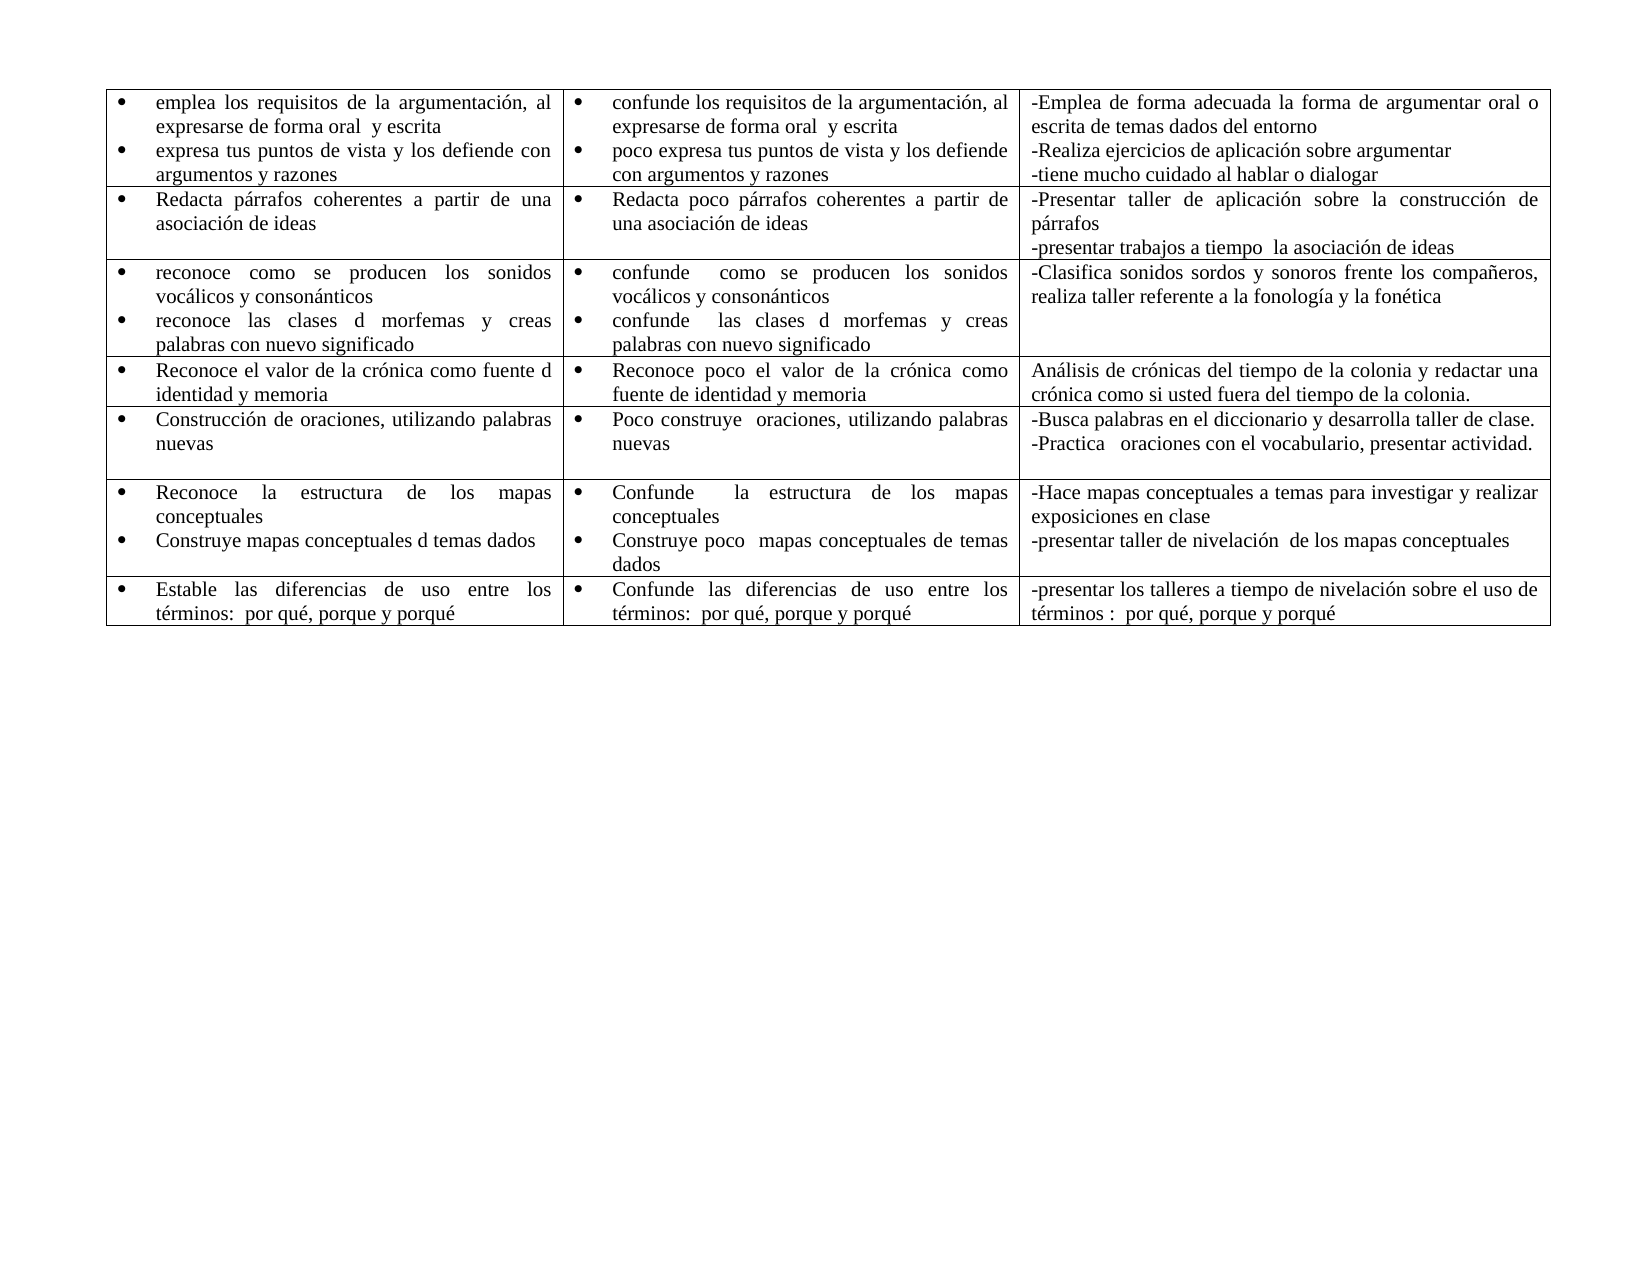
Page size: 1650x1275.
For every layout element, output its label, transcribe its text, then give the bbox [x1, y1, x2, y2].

table_cell Redacta poco párrafos coherentes a partir de una asociación de ideas [564, 187, 1019, 259]
table_cell confunde los requisitos de la argumentación, al expresarse de forma oral y escrita poco expresa tus puntos de vista y los defiende con argumentos y razones [564, 90, 1019, 186]
table_cell Reconoce el valor de la crónica como fuente d identidad y memoria [107, 357, 563, 406]
table_cell Construcción de oraciones, utilizando palabras nuevas [107, 407, 563, 479]
table_cell Confunde la estructura de los mapas conceptuales Construye poco mapas conceptuales de temas dados [564, 480, 1019, 576]
table_cell Reconoce poco el valor de la crónica como fuente de identidad y memoria [564, 357, 1019, 406]
table_cell Redacta párrafos coherentes a partir de una asociación de ideas [107, 187, 563, 259]
table_cell Estable las diferencias de uso entre los términos: por qué, porque y porqué [107, 577, 563, 625]
table_cell reconoce como se producen los sonidos vocálicos y consonánticos reconoce las clases d morfemas y creas palabras con nuevo significado [107, 260, 563, 356]
table_cell -Clasifica sonidos sordos y sonoros frente los compañeros, realiza taller referente a la fonología y la fonética [1020, 260, 1550, 356]
table_cell -Emplea de forma adecuada la forma de argumentar oral o escrita de temas dados del entorno -Realiza ejercicios de aplicación sobre argumentar -tiene mucho cuidado al hablar o dialogar [1020, 90, 1550, 186]
table_cell confunde como se producen los sonidos vocálicos y consonánticos confunde las clases d morfemas y creas palabras con nuevo significado [564, 260, 1019, 356]
table_cell -Presentar taller de aplicación sobre la construcción de párrafos -presentar trabajos a tiempo la asociación de ideas [1020, 187, 1550, 259]
table_cell -presentar los talleres a tiempo de nivelación sobre el uso de términos : por qué, porque y porqué [1020, 577, 1550, 625]
table_cell -Hace mapas conceptuales a temas para investigar y realizar exposiciones en clase -presentar taller de nivelación de los mapas conceptuales [1020, 480, 1550, 576]
table_cell Poco construye oraciones, utilizando palabras nuevas [564, 407, 1019, 479]
table_cell Confunde las diferencias de uso entre los términos: por qué, porque y porqué [564, 577, 1019, 625]
table_cell Análisis de crónicas del tiempo de la colonia y redactar una crónica como si usted fuera del tiempo de la colonia. [1020, 357, 1550, 406]
table_cell emplea los requisitos de la argumentación, al expresarse de forma oral y escrita expresa tus puntos de vista y los defiende con argumentos y razones [107, 90, 563, 186]
table_cell -Busca palabras en el diccionario y desarrolla taller de clase. -Practica oraciones con el vocabulario, presentar actividad. [1020, 407, 1550, 479]
table_cell Reconoce la estructura de los mapas conceptuales Construye mapas conceptuales d temas dados [107, 480, 563, 576]
